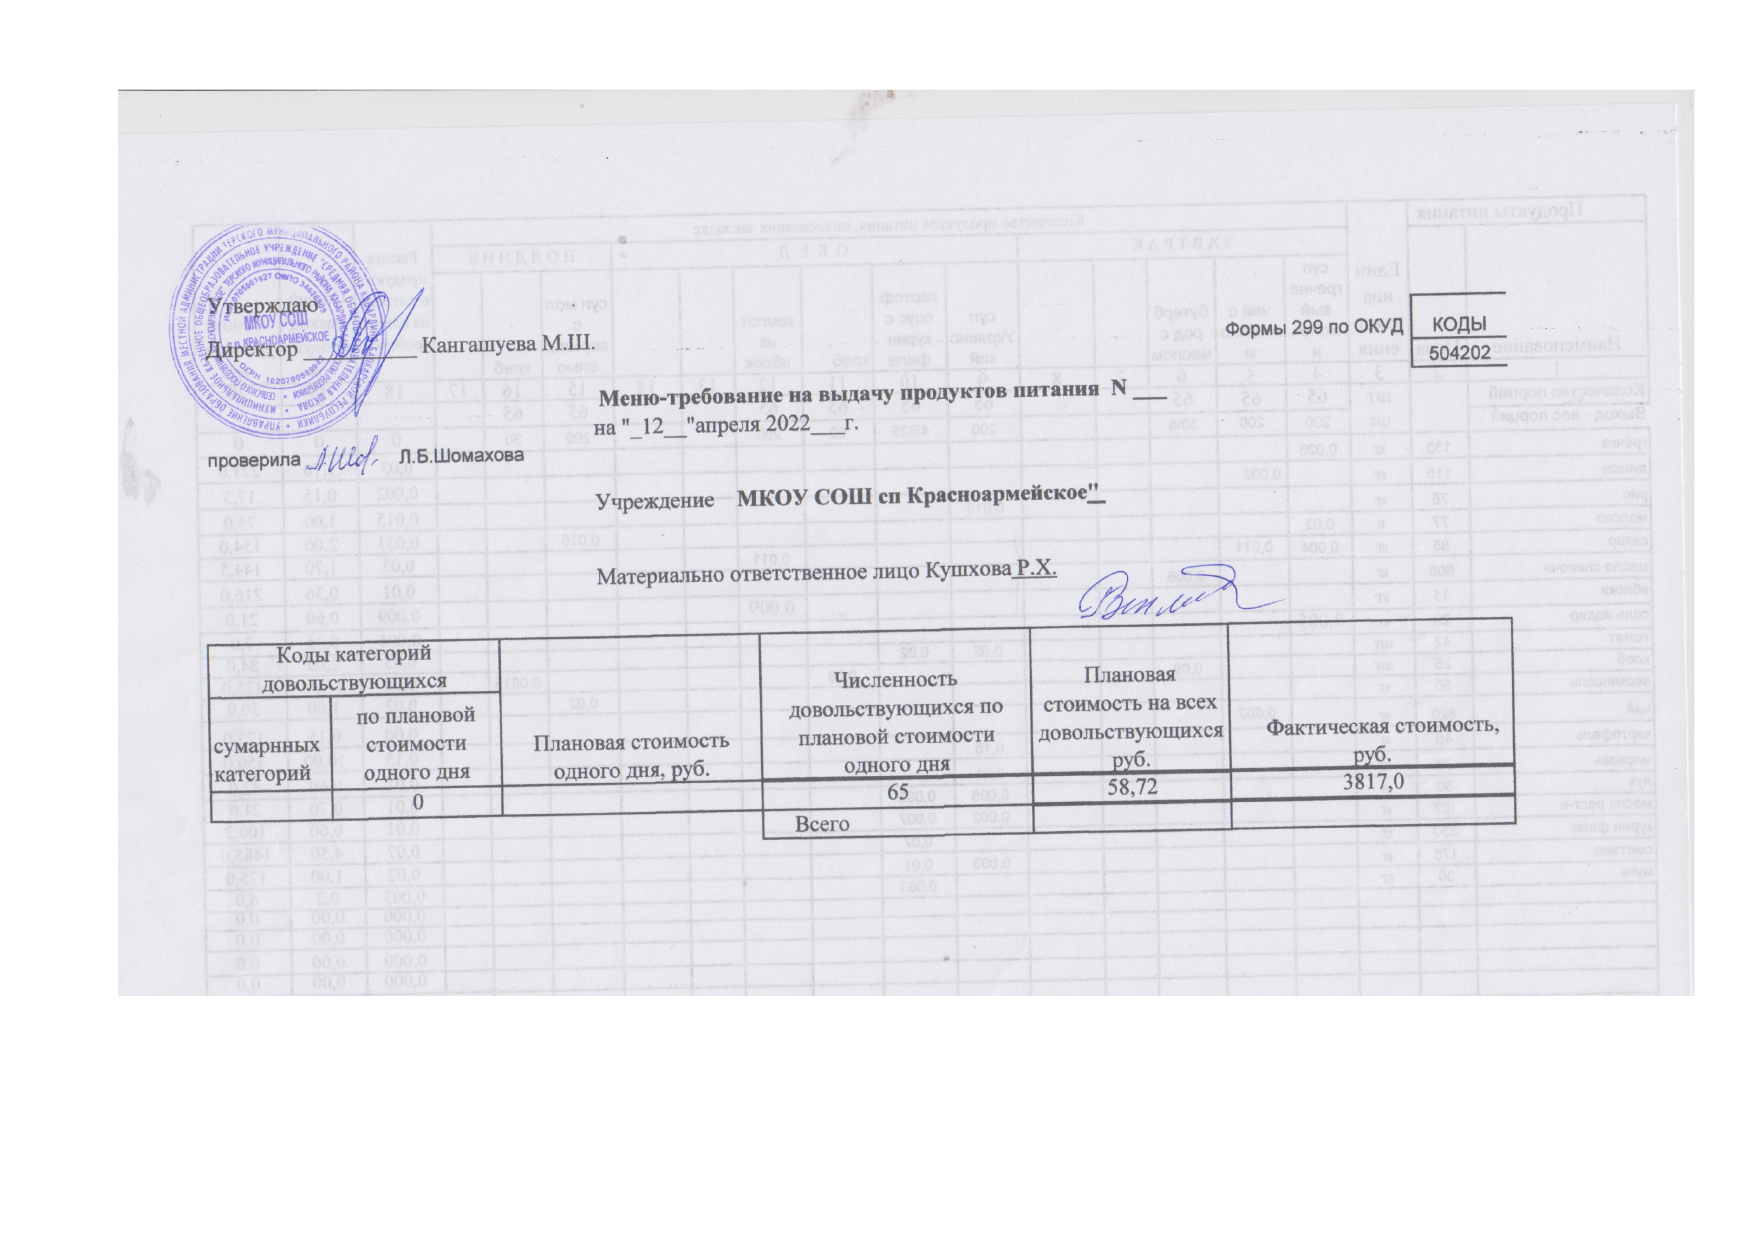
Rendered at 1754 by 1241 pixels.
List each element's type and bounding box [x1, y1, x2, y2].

picture [119, 91, 1693, 996]
